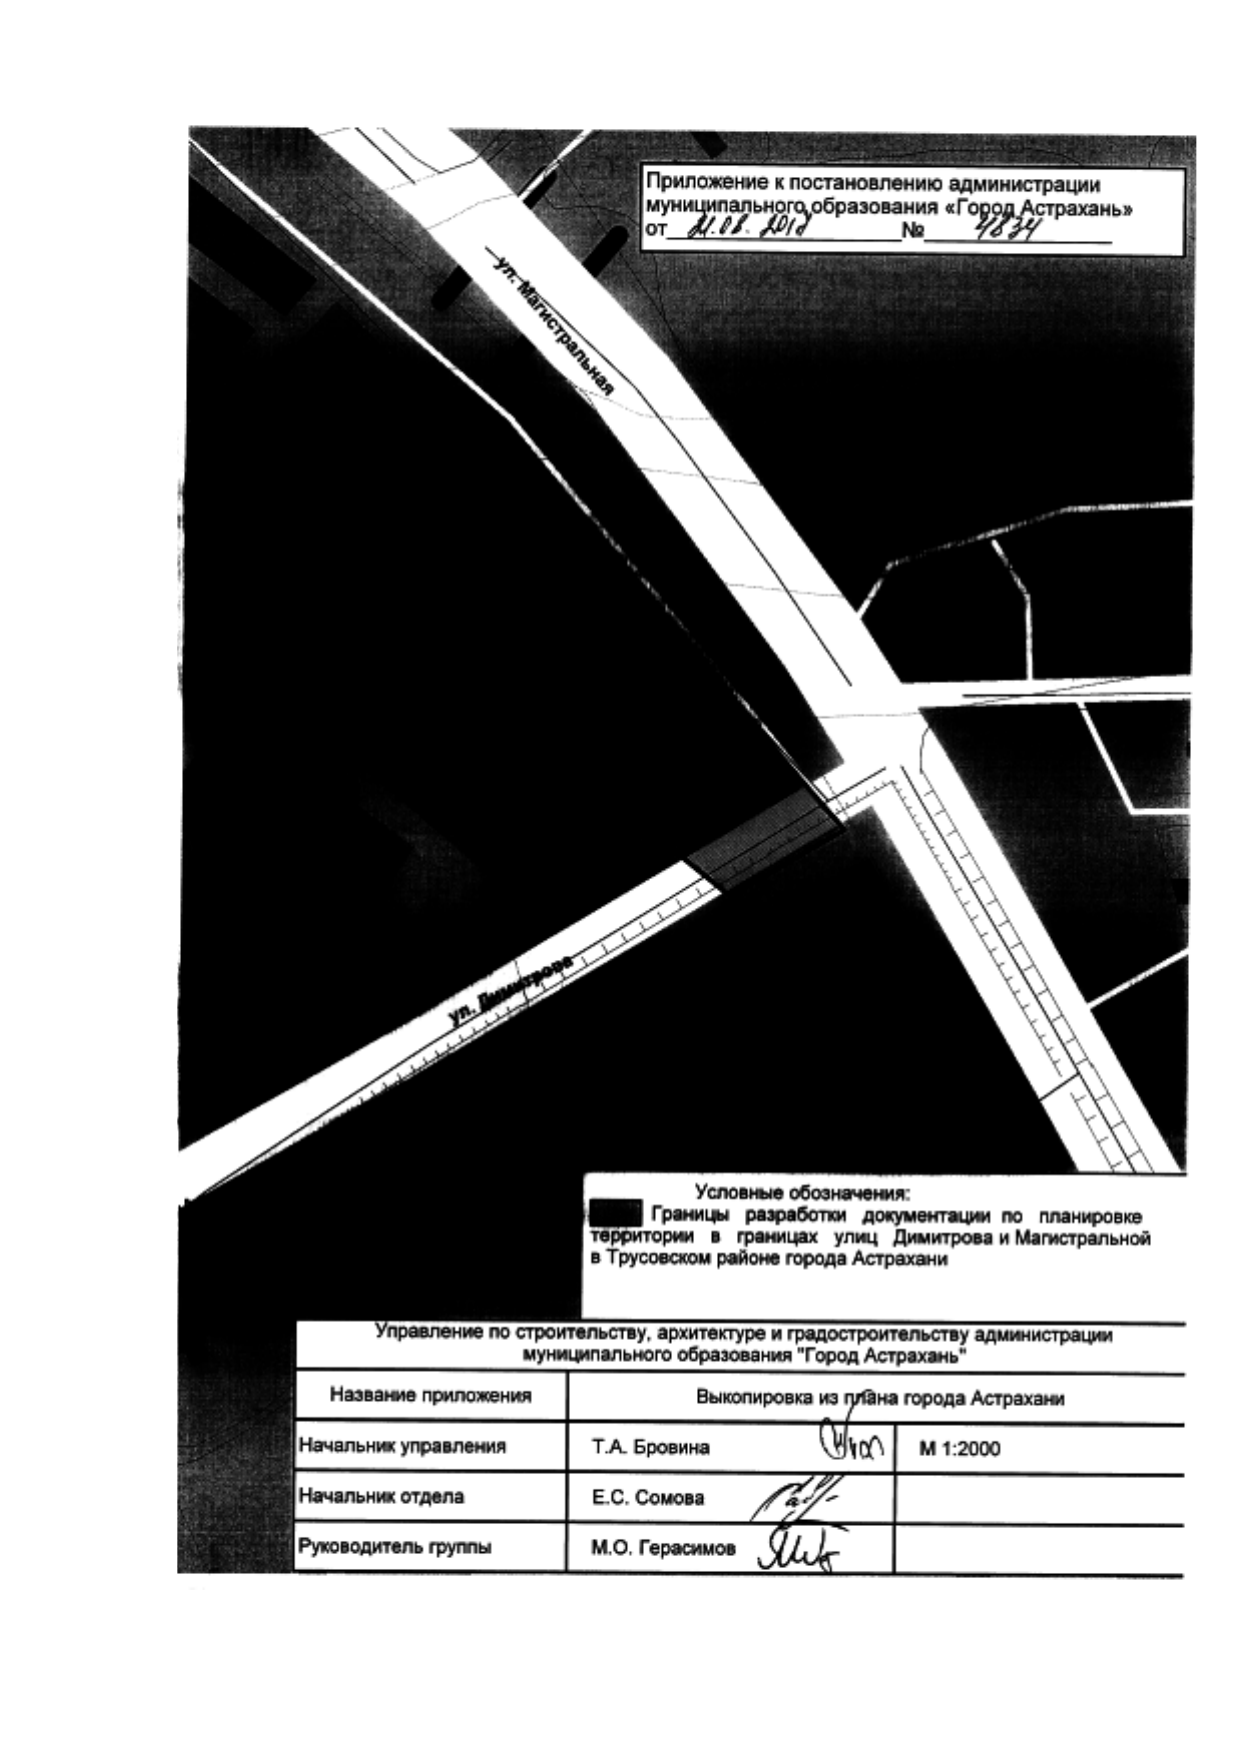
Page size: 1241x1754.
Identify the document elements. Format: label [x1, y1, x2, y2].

picture [177, 118, 1197, 1590]
